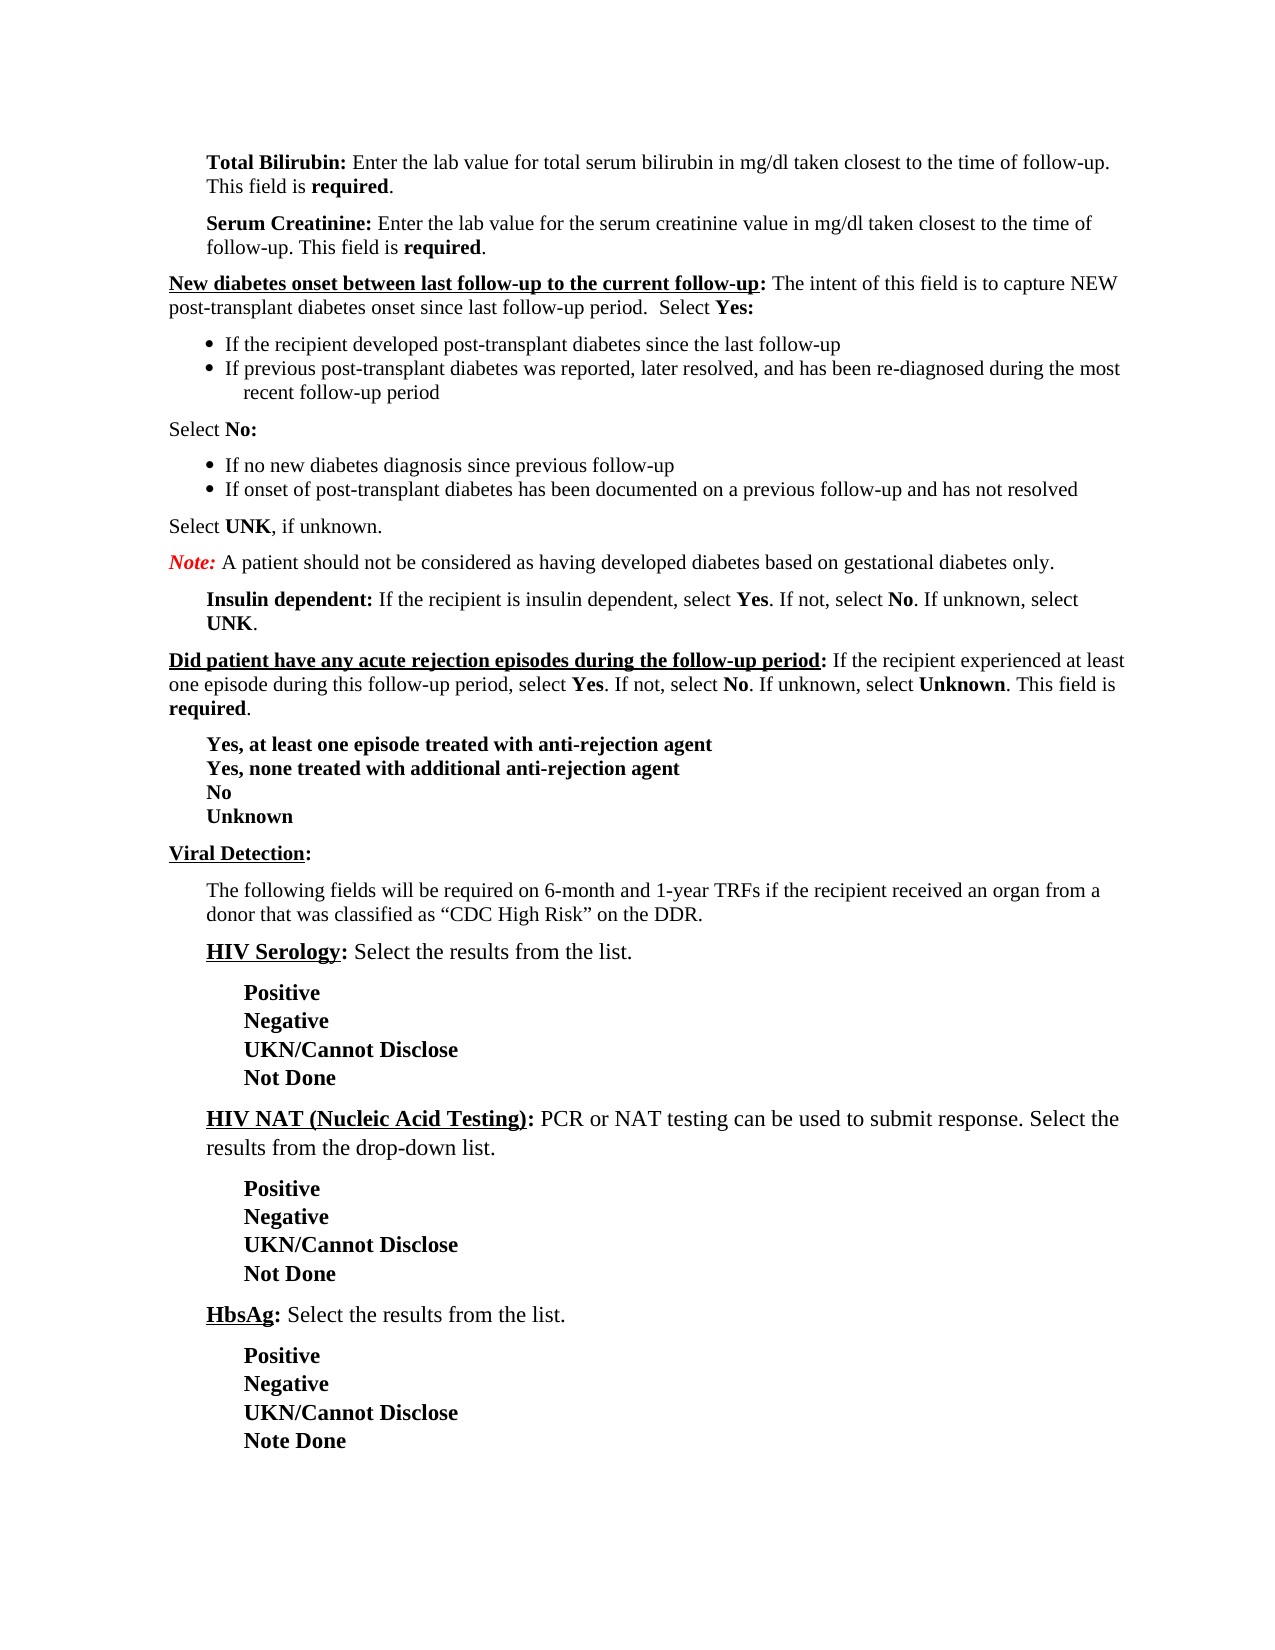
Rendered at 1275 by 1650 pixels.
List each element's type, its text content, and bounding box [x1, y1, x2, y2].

text Positive Negative UKN/Cannot Disclose Note Done [244, 1342, 1125, 1453]
text Positive Negative UKN/Cannot Disclose Not Done [244, 979, 1125, 1091]
text Note: A patient should not be considered as having developed diabetes based on gestational diabetes only. [169, 550, 1125, 574]
text HIV Serology: Select the results from the list. [206, 938, 1125, 964]
text Select UNK, if unknown. [169, 514, 1125, 538]
text The following fields will be required on 6-month and 1-year TRFs if the recipient received an organ from a donor that was classified as “CDC High Risk” on the DDR. [206, 877, 1125, 926]
text Insulin dependent: If the recipient is insulin dependent, select Yes. If not, select No. If unknown, select UNK. [206, 587, 1125, 635]
text Viral Detection: [169, 841, 1125, 865]
text New diabetes onset between last follow-up to the current follow-up: The intent of this field is to capture NEW post-transplant diabetes onset since last follow-up period. Select Yes: [169, 271, 1125, 319]
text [244, 1175, 1125, 1286]
text Select No: [169, 417, 1125, 441]
text Yes, at least one episode treated with anti-rejection agent Yes, none treated with additional anti-rejection agent No Unknown [206, 732, 1125, 828]
list If previous post-transplant diabetes was reported, later resolved, and has been re-diagnosed during the most recent follow-up period [206, 356, 1125, 404]
text Total Bilirubin: Enter the lab value for total serum bilirubin in mg/dl taken closest to the time of follow-up. This field is required. [206, 150, 1125, 198]
text HIV NAT (Nucleic Acid Testing): PCR or NAT testing can be used to submit response. Select the results from the drop-down list. [206, 1105, 1125, 1160]
list If the recipient developed post-transplant diabetes since the last follow-up [206, 332, 1125, 356]
text HbsAg: Select the results from the list. [206, 1301, 1125, 1327]
text Did patient have any acute rejection episodes during the follow-up period: If the recipient experienced at least one episode during this follow-up period, select Yes. If not, select No. If unknown, select Unknown. This field is required. [169, 647, 1125, 720]
list If onset of post-transplant diabetes has been documented on a previous follow-up and has not resolved [206, 477, 1125, 501]
text Serum Creatinine: Enter the lab value for the serum creatinine value in mg/dl taken closest to the time of follow-up. This field is required. [206, 211, 1125, 259]
list If no new diabetes diagnosis since previous follow-up [206, 453, 1125, 477]
